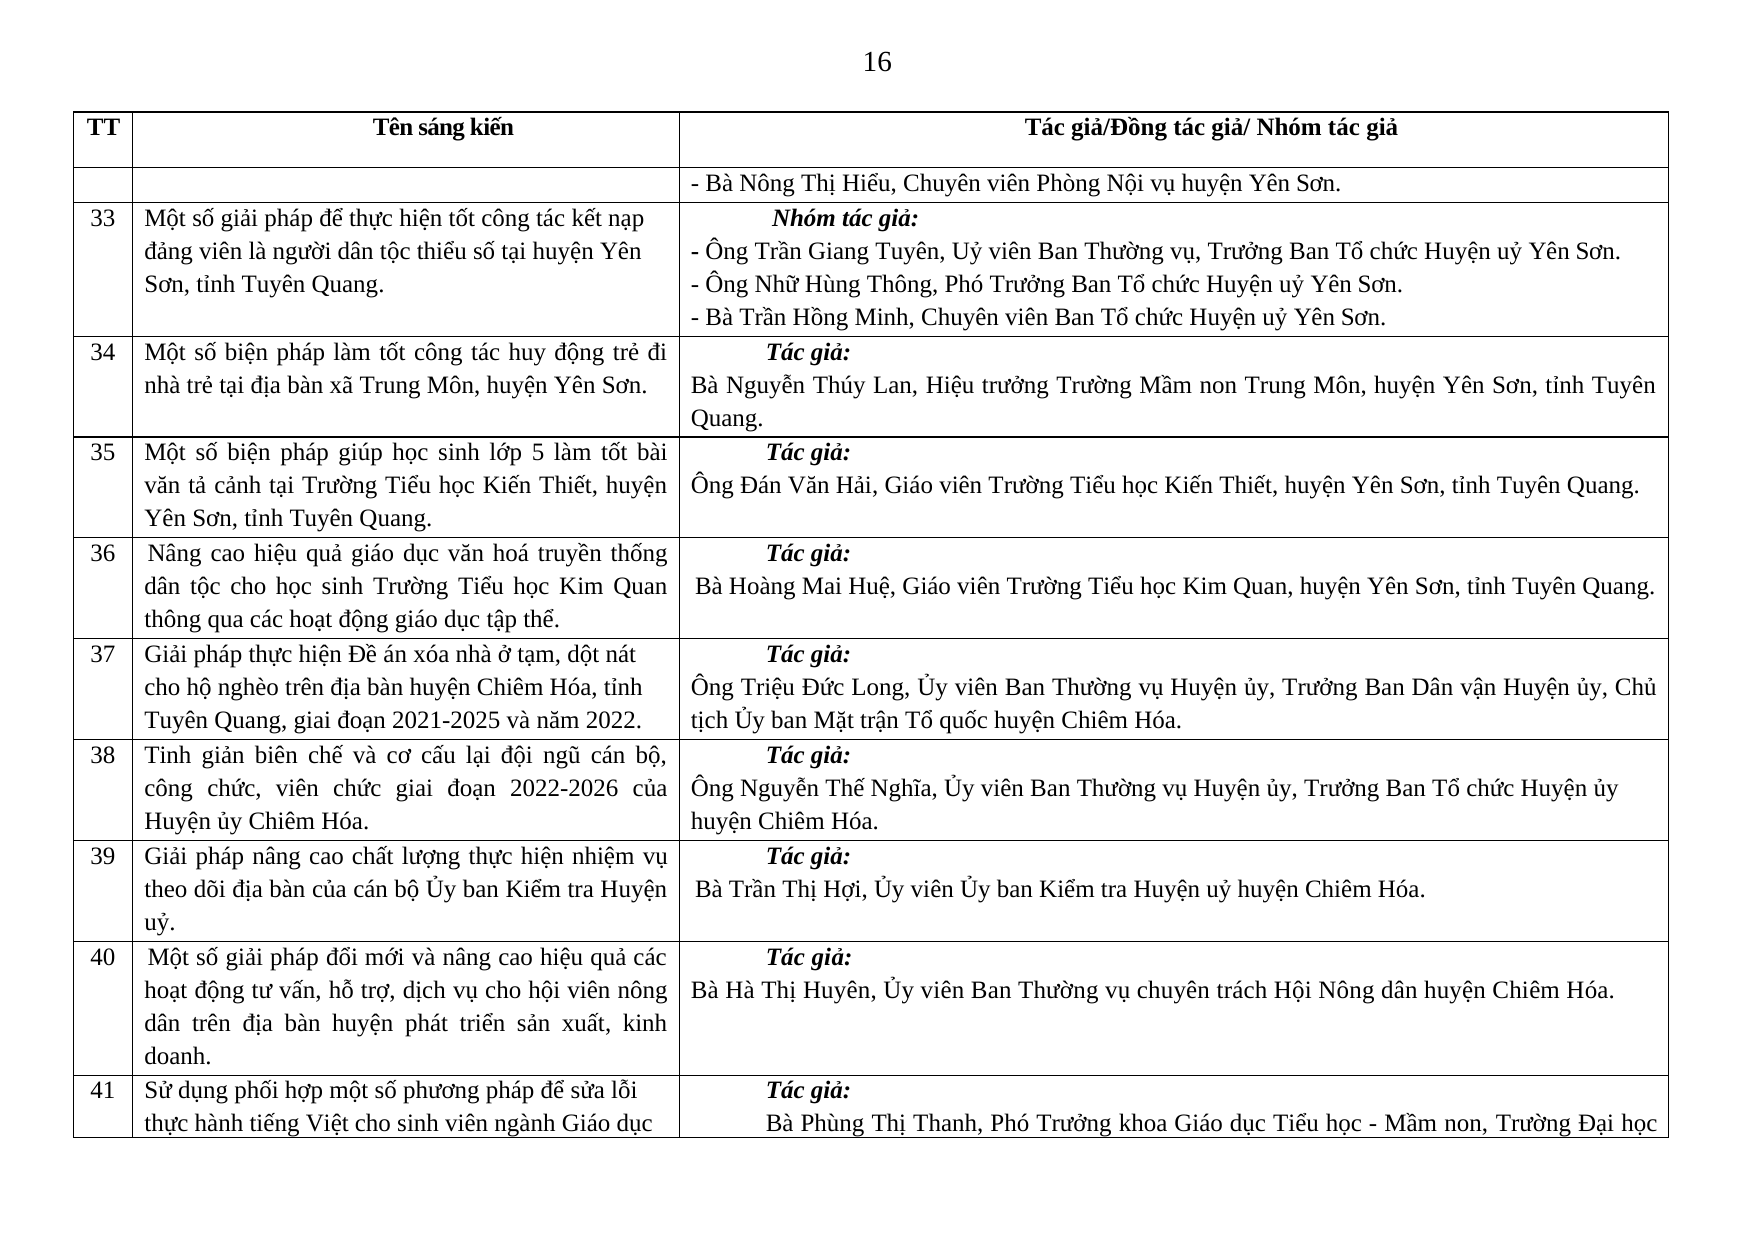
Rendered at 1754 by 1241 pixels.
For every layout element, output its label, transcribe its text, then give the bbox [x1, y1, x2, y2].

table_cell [133, 168, 679, 202]
table_cell [74, 203, 132, 336]
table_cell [680, 1076, 1668, 1137]
table_cell Tác giả: Bà Hà Thị Huyên, Ủy viên Ban Thường vụ chuyên trách Hội Nông dân huyện Chiêm Hóa. [680, 942, 1668, 1074]
table_cell Nâng cao hiệu quả giáo dục văn hoá truyền thống dân tộc cho học sinh Trường Tiểu học Kim Quan thông qua các hoạt động giáo dục tập thể. [133, 538, 679, 638]
table_cell Một số giải pháp để thực hiện tốt công tác kết nạp đảng viên là người dân tộc thiểu số tại huyện Yên Sơn, tỉnh Tuyên Quang. [133, 203, 679, 336]
table_cell [74, 168, 132, 202]
table_cell Một số giải pháp đổi mới và nâng cao hiệu quả các hoạt động tư vấn, hỗ trợ, dịch vụ cho hội viên nông dân trên địa bàn huyện phát triển sản xuất, kinh doanh. [133, 942, 679, 1074]
table_cell [74, 438, 132, 537]
table_cell [74, 538, 132, 638]
table_cell [74, 1076, 132, 1137]
table_cell Tác giả: Ông Triệu Đức Long, Ủy viên Ban Thường vụ Huyện ủy, Trưởng Ban Dân vận Huyện ủy, Chủ tịch Ủy ban Mặt trận Tổ quốc huyện Chiêm Hóa. [680, 639, 1668, 739]
table_header TT [74, 113, 132, 167]
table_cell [680, 168, 1668, 202]
table_cell [74, 639, 132, 739]
table_cell [74, 841, 132, 941]
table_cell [133, 1076, 679, 1137]
table_cell Tác giả: Ông Đán Văn Hải, Giáo viên Trường Tiểu học Kiến Thiết, huyện Yên Sơn, tỉnh Tuyên Quang. [680, 438, 1668, 537]
table_cell [74, 337, 132, 436]
table_cell Tinh giản biên chế và cơ cấu lại đội ngũ cán bộ, công chức, viên chức giai đoạn 2022-2026 của Huyện ủy Chiêm Hóa. [133, 740, 679, 840]
table_cell Giải pháp thực hiện Đề án xóa nhà ở tạm, dột nát cho hộ nghèo trên địa bàn huyện Chiêm Hóa, tỉnh Tuyên Quang, giai đoạn 2021-2025 và năm 2022. [133, 639, 679, 739]
table_header Tên sáng kiến [133, 113, 679, 167]
table_cell [74, 942, 132, 1074]
table_cell Giải pháp nâng cao chất lượng thực hiện nhiệm vụ theo dõi địa bàn của cán bộ Ủy ban Kiểm tra Huyện uỷ. [133, 841, 679, 941]
table_cell Một số biện pháp giúp học sinh lớp 5 làm tốt bài văn tả cảnh tại Trường Tiểu học Kiến Thiết, huyện Yên Sơn, tỉnh Tuyên Quang. [133, 438, 679, 537]
table_cell [74, 740, 132, 840]
table_header Tác giả/Đồng tác giả/ Nhóm tác giả [680, 113, 1668, 167]
table_cell Tác giả: Bà Hoàng Mai Huệ, Giáo viên Trường Tiểu học Kim Quan, huyện Yên Sơn, tỉnh Tuyên Quang. [680, 538, 1668, 638]
table_cell Tác giả: Bà Nguyễn Thúy Lan, Hiệu trưởng Trường Mầm non Trung Môn, huyện Yên Sơn, tỉnh Tuyên Quang. [680, 337, 1668, 436]
table_cell Tác giả: Ông Nguyễn Thế Nghĩa, Ủy viên Ban Thường vụ Huyện ủy, Trưởng Ban Tổ chức Huyện ủy huyện Chiêm Hóa. [680, 740, 1668, 840]
table_cell Nhóm tác giả: - Ông Trần Giang Tuyên, Uỷ viên Ban Thường vụ, Trưởng Ban Tổ chức Huyện uỷ Yên Sơn. - Ông Nhữ Hùng Thông, Phó Trưởng Ban Tổ chức Huyện uỷ Yên Sơn. - Bà Trần Hồng Minh, Chuyên viên Ban Tổ chức Huyện uỷ Yên Sơn. [680, 203, 1668, 336]
table_cell Một số biện pháp làm tốt công tác huy động trẻ đi nhà trẻ tại địa bàn xã Trung Môn, huyện Yên Sơn. [133, 337, 679, 436]
table_cell Tác giả: Bà Trần Thị Hợi, Ủy viên Ủy ban Kiểm tra Huyện uỷ huyện Chiêm Hóa. [680, 841, 1668, 941]
